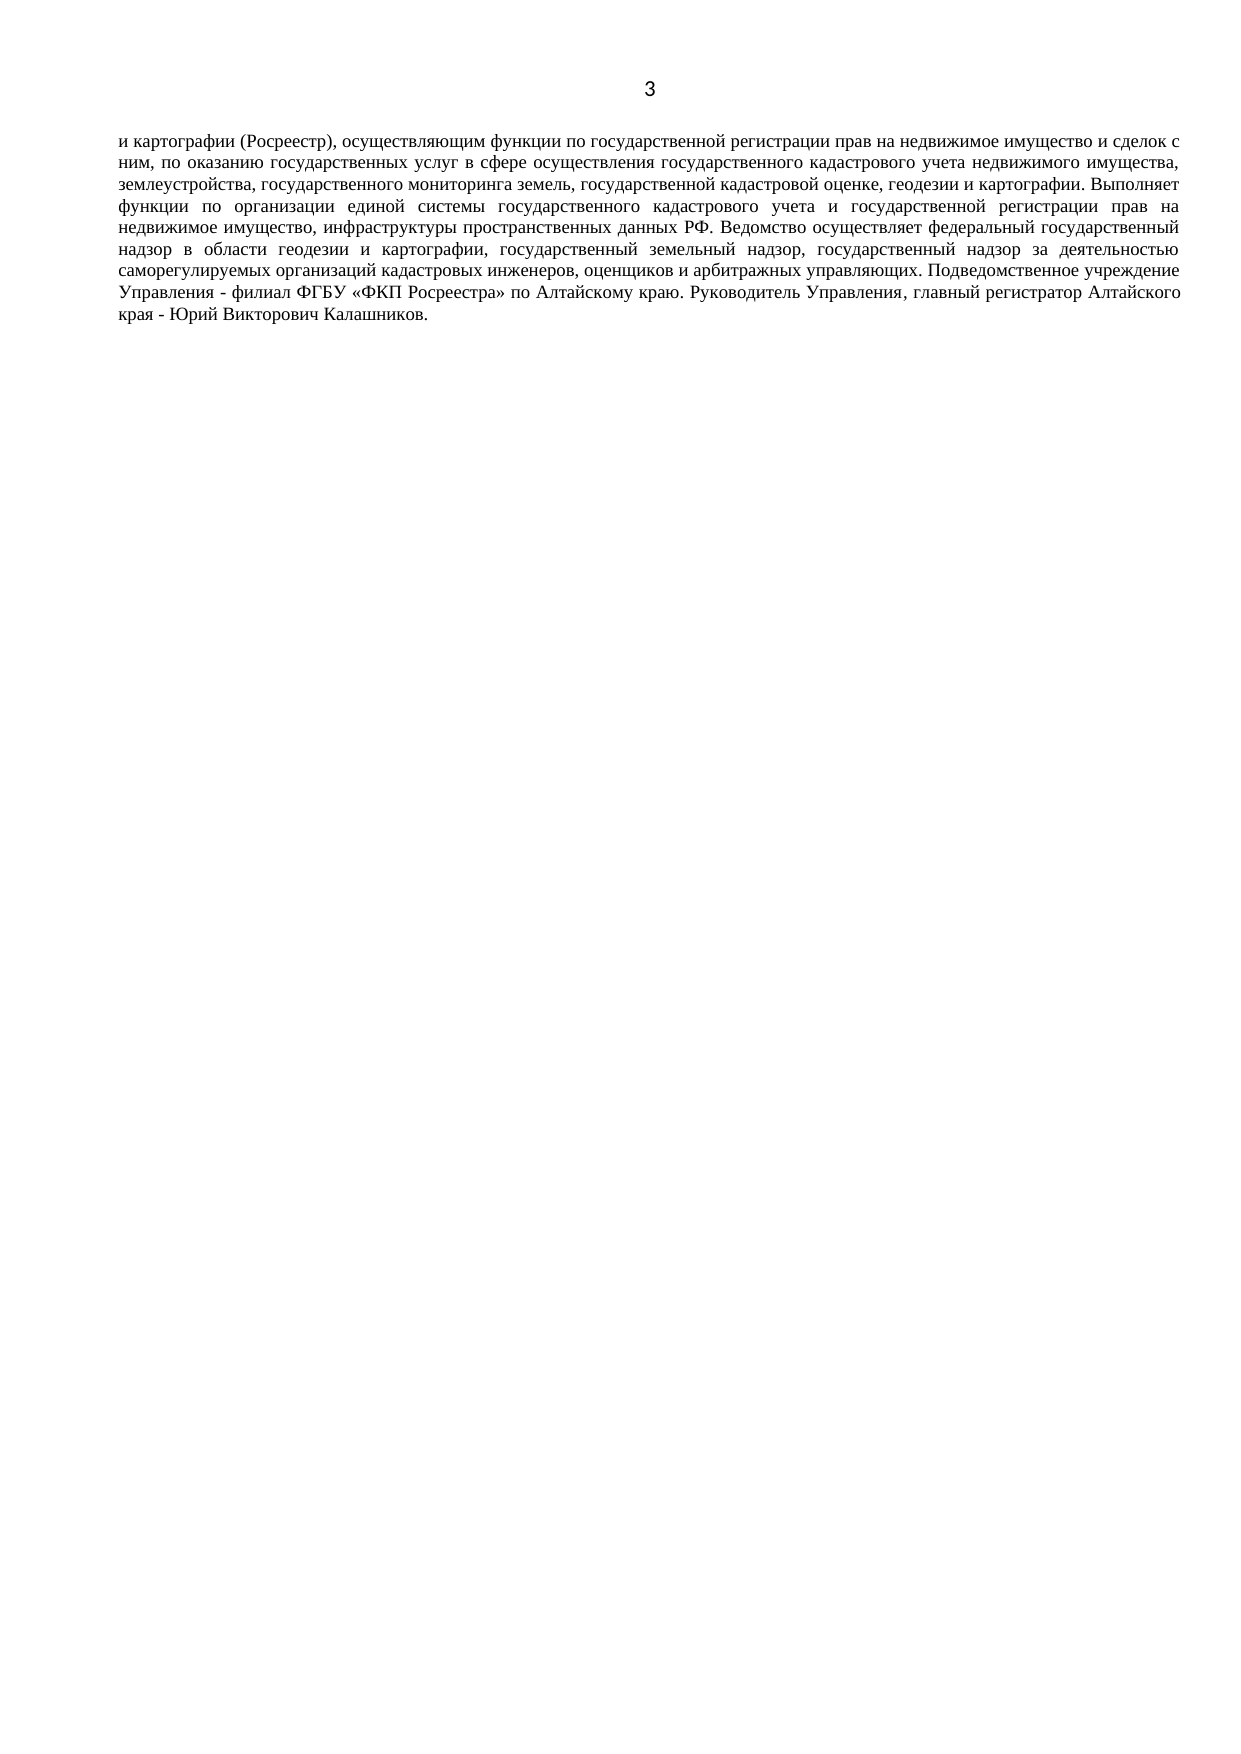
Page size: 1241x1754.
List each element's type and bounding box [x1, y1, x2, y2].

text [118, 130, 1181, 324]
